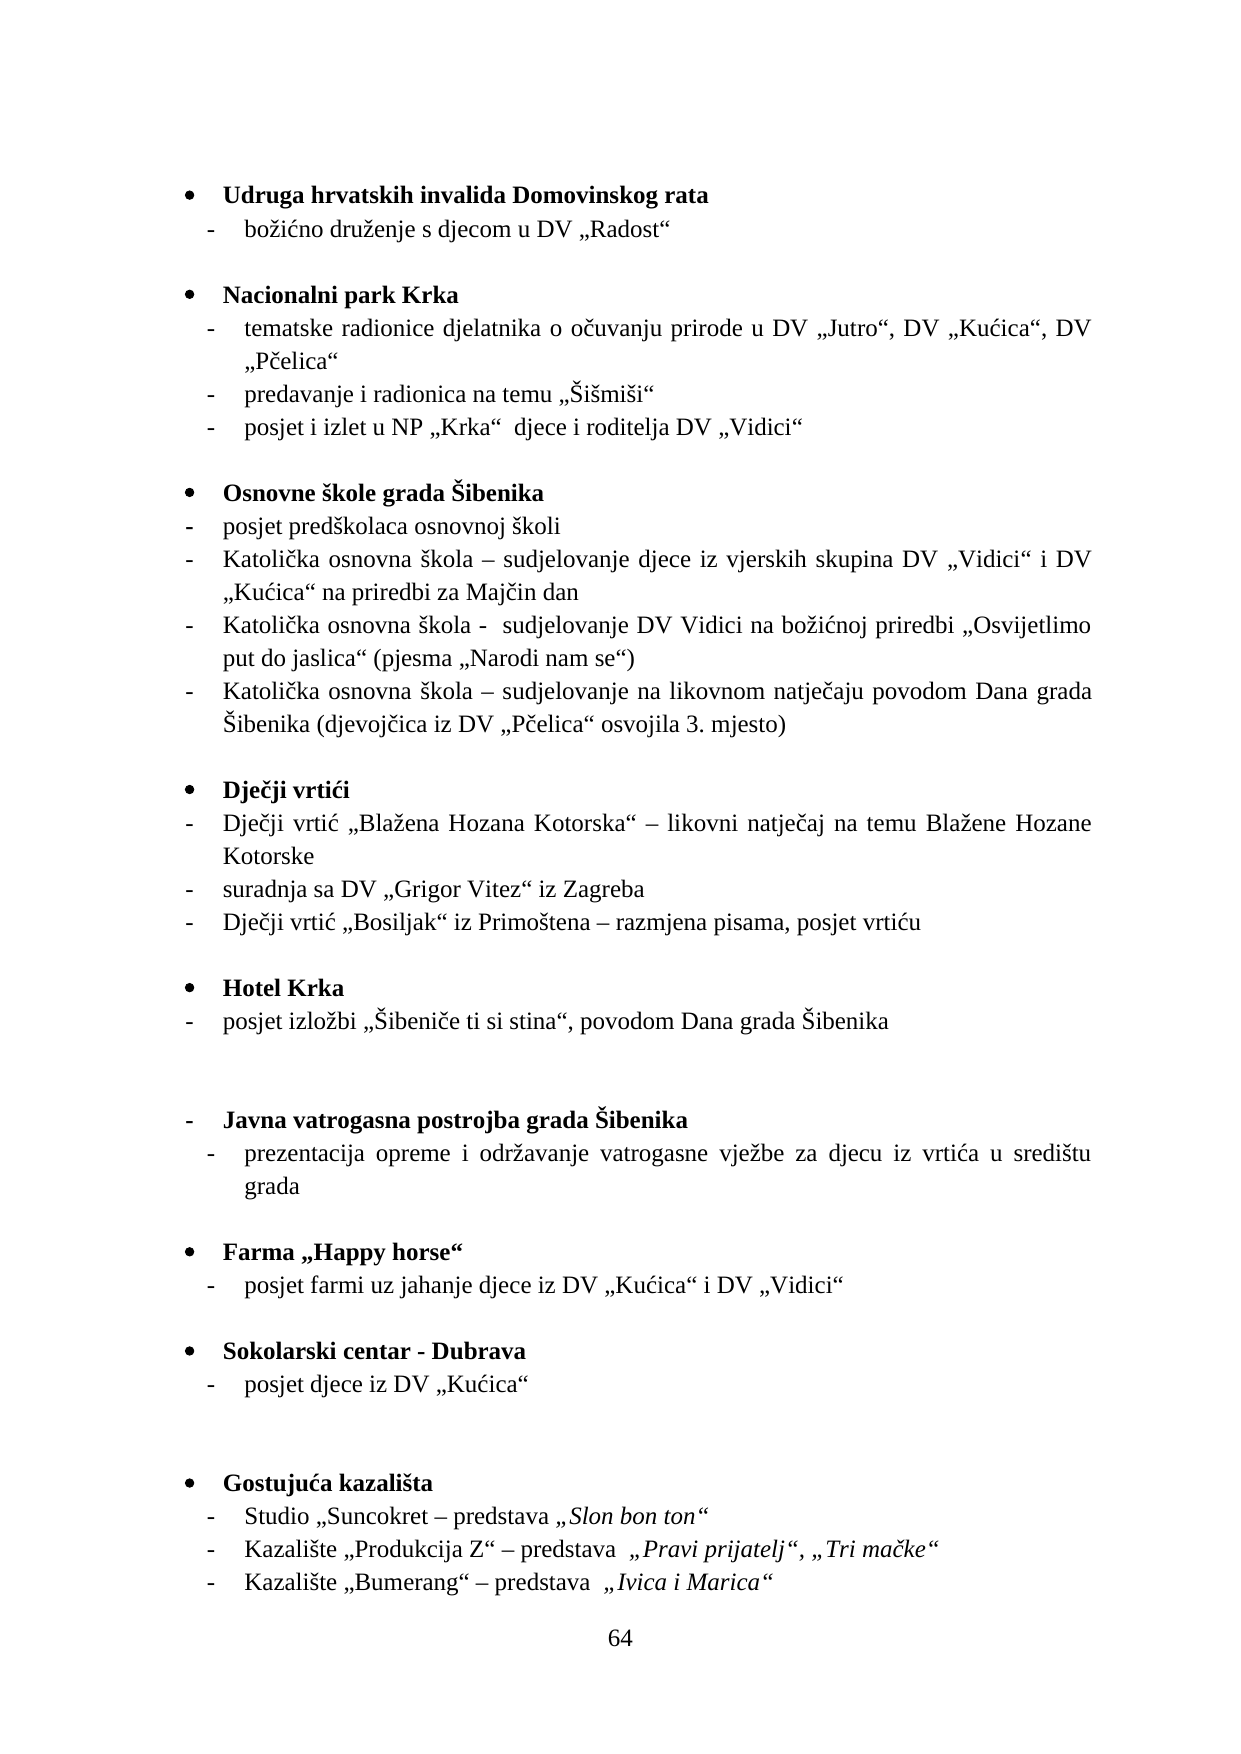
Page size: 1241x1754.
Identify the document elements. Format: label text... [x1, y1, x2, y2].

list božićno druženje s djecom u DV „Radost“ [207, 214, 1093, 242]
list Katolička osnovna škola – sudjelovanje na likovnom natječaju povodom Dana grada Šibenika (djevojčica iz DV „Pčelica“ osvojila 3. mjesto) [185, 676, 1093, 738]
list Farma „Happy horse“ [185, 1237, 1093, 1266]
list predavanje i radionica na temu „Šišmiši“ [207, 379, 1093, 407]
list Kazalište „Bumerang“ – predstava „Ivica i Marica“ [207, 1567, 1093, 1596]
list Nacionalni park Krka [185, 280, 1093, 308]
list Dječji vrtić „Blažena Hozana Kotorska“ – likovni natječaj na temu Blažene Hozane Kotorske [185, 808, 1093, 870]
list Gostujuća kazališta [185, 1468, 1093, 1497]
list Udruga hrvatskih invalida Domovinskog rata [185, 181, 1093, 209]
list posjet predškolaca osnovnoj školi [185, 511, 1093, 539]
list Dječji vrtići [185, 775, 1093, 804]
list prezentacija opreme i održavanje vatrogasne vježbe za djecu iz vrtića u središtu grada [207, 1138, 1093, 1200]
list posjet izložbi „Šibeniče ti si stina“, povodom Dana grada Šibenika [185, 1006, 1093, 1035]
list Katolička osnovna škola - sudjelovanje DV Vidici na božićnoj priredbi „Osvijetlimo put do jaslica“ (pjesma „Narodi nam se“) [185, 610, 1093, 672]
list posjet djece iz DV „Kućica“ [207, 1369, 1093, 1398]
list posjet farmi uz jahanje djece iz DV „Kućica“ i DV „Vidici“ [207, 1270, 1093, 1299]
list Katolička osnovna škola – sudjelovanje djece iz vjerskih skupina DV „Vidici“ i DV „Kućica“ na priredbi za Majčin dan [185, 544, 1093, 606]
list Hotel Krka [185, 973, 1093, 1002]
list suradnja sa DV „Grigor Vitez“ iz Zagreba [185, 874, 1093, 903]
list Sokolarski centar - Dubrava [185, 1336, 1093, 1365]
list Javna vatrogasna postrojba grada Šibenika [185, 1105, 1093, 1134]
list Osnovne škole grada Šibenika [185, 478, 1093, 507]
list posjet i izlet u NP „Krka“ djece i roditelja DV „Vidici“ [207, 412, 1093, 441]
list tematske radionice djelatnika o očuvanju prirode u DV „Jutro“, DV „Kućica“, DV „Pčelica“ [207, 313, 1093, 374]
list Dječji vrtić „Bosiljak“ iz Primoštena – razmjena pisama, posjet vrtiću [185, 907, 1093, 936]
list Kazalište „Produkcija Z“ – predstava „Pravi prijatelj“, „Tri mačke“ [207, 1534, 1093, 1563]
list Studio „Suncokret – predstava „Slon bon ton“ [207, 1501, 1093, 1530]
